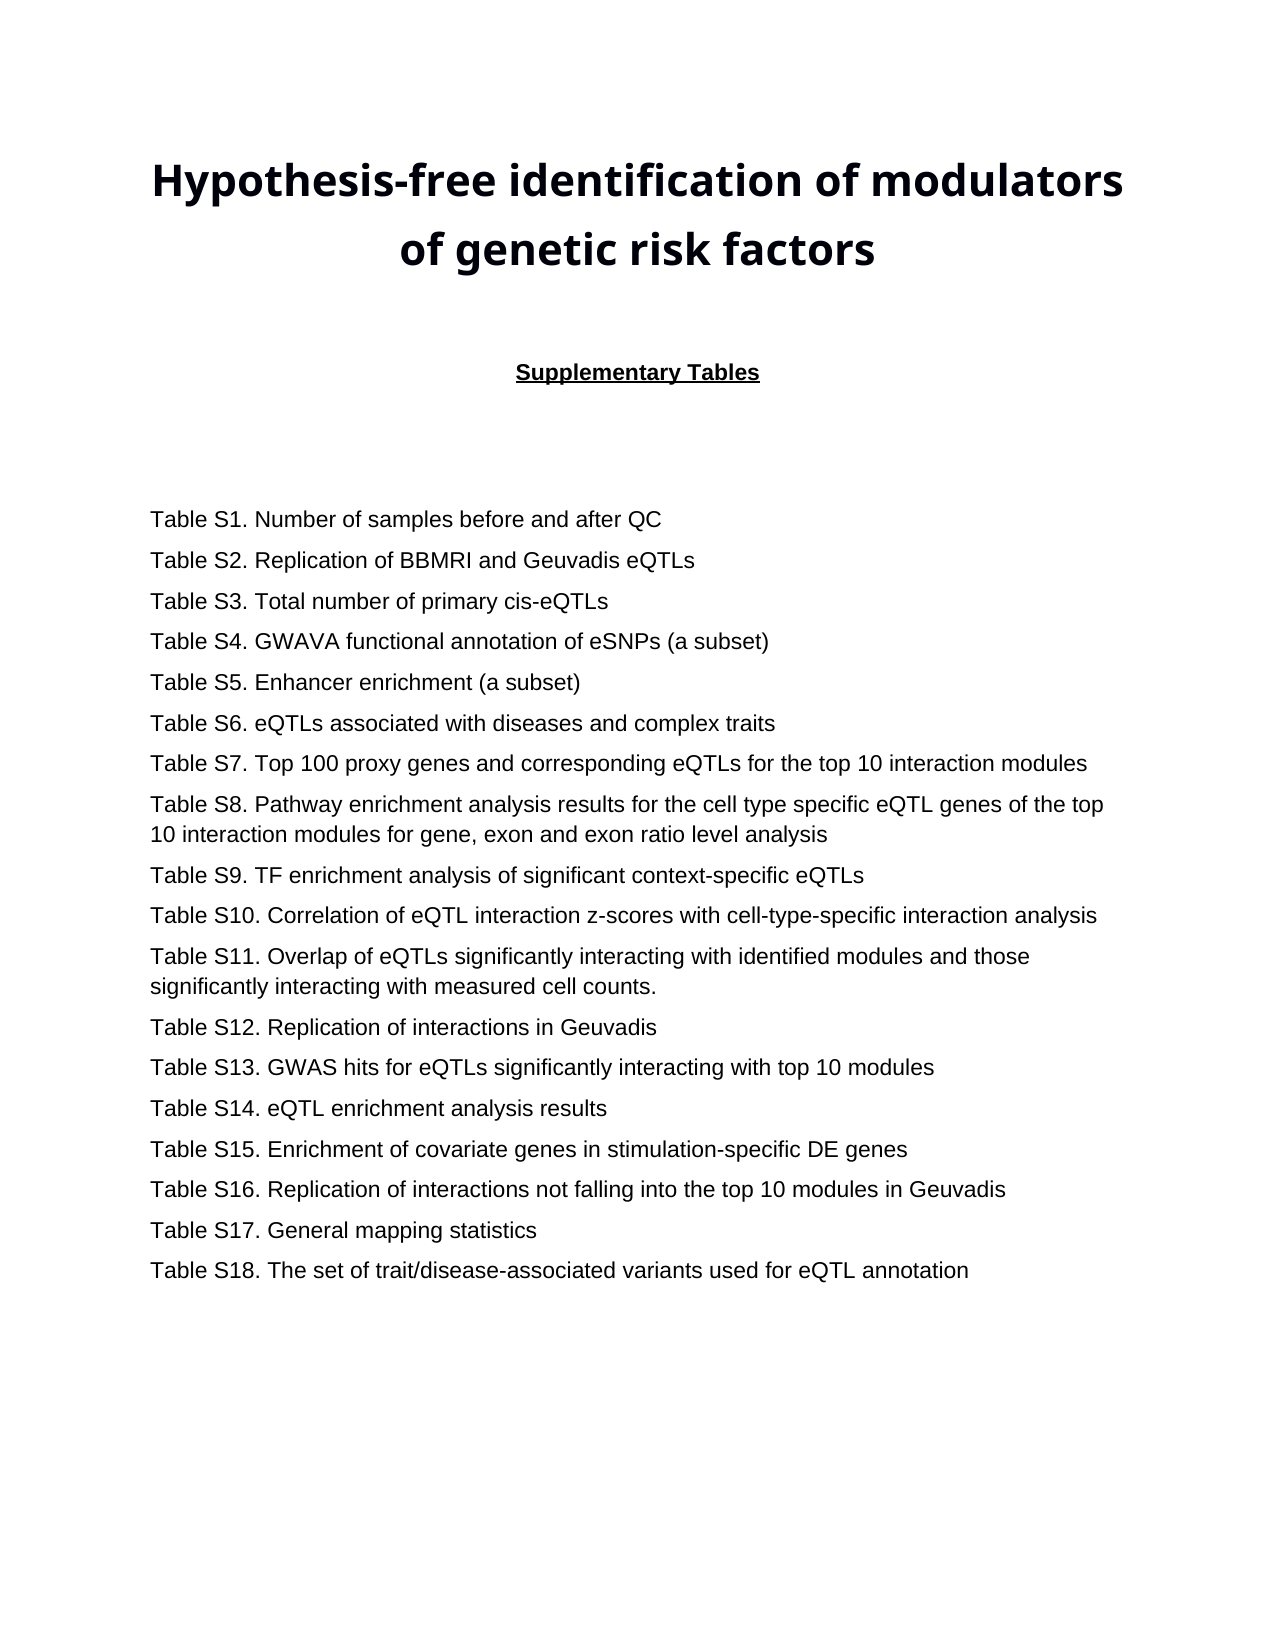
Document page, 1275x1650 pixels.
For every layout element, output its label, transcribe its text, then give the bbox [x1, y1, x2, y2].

title Hypothesis-free identification of modulators of genetic risk factors [150, 150, 1125, 278]
text Supplementary Tables [150, 359, 1125, 385]
